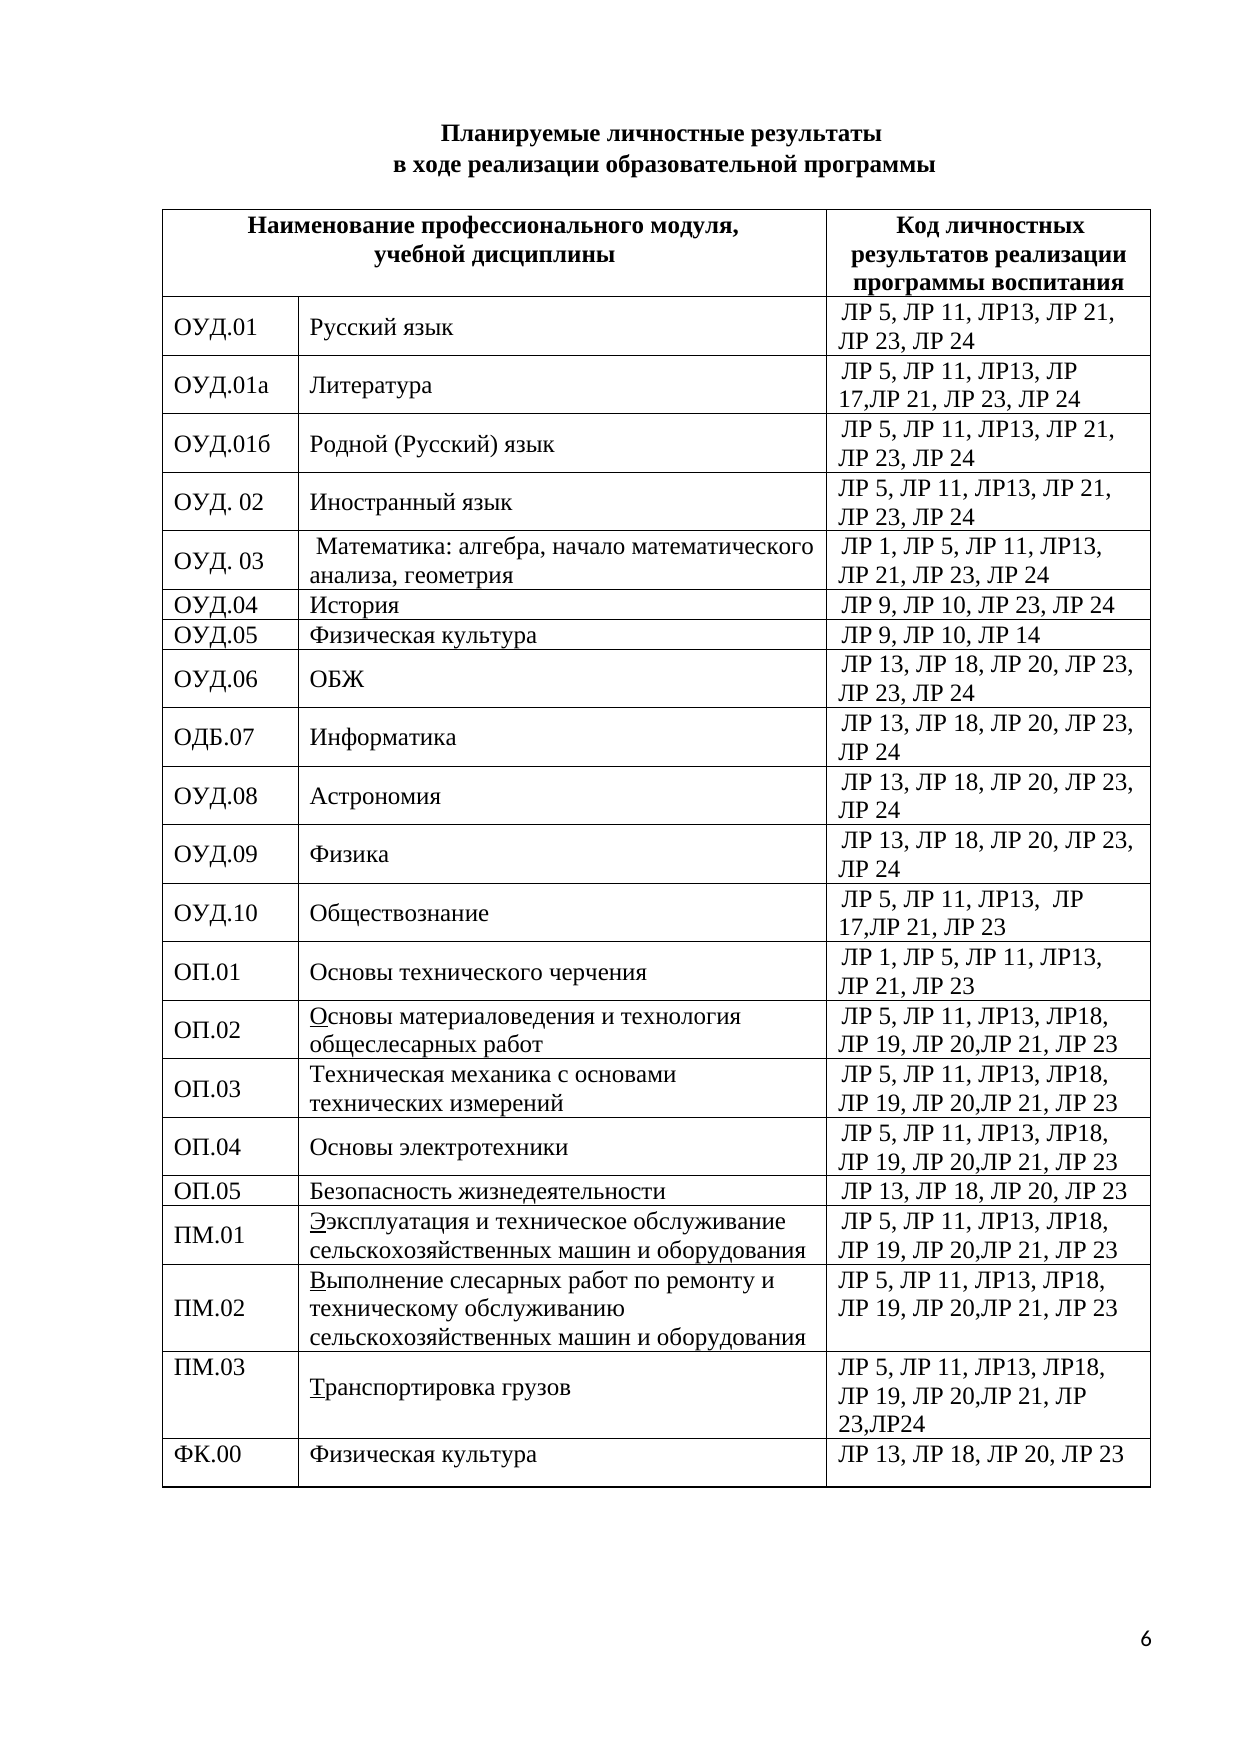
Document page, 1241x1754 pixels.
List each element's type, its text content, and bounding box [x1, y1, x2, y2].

table_cell Основы материаловедения и технология общеслесарных работ [299, 1001, 826, 1058]
table_cell ОУД.10 [163, 884, 298, 941]
table_cell ОУД. 03 [163, 531, 298, 589]
table_cell Безопасность жизнедеятельности [299, 1176, 826, 1205]
table_cell ЛР 13, ЛР 18, ЛР 20, ЛР 23 [827, 1176, 1150, 1205]
table_cell ЛР 5, ЛР 11, ЛР13, ЛР 21, ЛР 23, ЛР 24 [827, 473, 1150, 530]
table_cell Основы электротехники [299, 1118, 826, 1175]
table_cell ОУД.01б [163, 414, 298, 472]
table_header Наименование профессионального модуля, учебной дисциплины [163, 210, 826, 296]
table_cell Астрономия [299, 767, 826, 824]
table_cell ЛР 5, ЛР 11, ЛР13, ЛР18, ЛР 19, ЛР 20,ЛР 21, ЛР 23,ЛР24 [827, 1352, 1150, 1438]
table_cell Физическая культура [299, 620, 826, 648]
table_cell ПМ.02 [163, 1265, 298, 1351]
table_cell Техническая механика с основами технических измерений [299, 1059, 826, 1117]
table_cell ОУД.06 [163, 650, 298, 707]
table_cell ОП.01 [163, 942, 298, 1000]
table_cell ОУД. 02 [163, 473, 298, 530]
table_cell Родной (Русский) язык [299, 414, 826, 472]
table_cell ЛР 9, ЛР 10, ЛР 14 [827, 620, 1150, 648]
table_cell ОБЖ [299, 650, 826, 707]
table_cell ЛР 5, ЛР 11, ЛР13, ЛР18, ЛР 19, ЛР 20,ЛР 21, ЛР 23 [827, 1001, 1150, 1058]
table_cell ЛР 5, ЛР 11, ЛР13, ЛР18, ЛР 19, ЛР 20,ЛР 21, ЛР 23 [827, 1118, 1150, 1175]
table_cell ОП.03 [163, 1059, 298, 1117]
table_cell Ээксплуатация и техническое обслуживание сельскохозяйственных машин и оборудования [299, 1206, 826, 1264]
table_cell ЛР 1, ЛР 5, ЛР 11, ЛР13, ЛР 21, ЛР 23, ЛР 24 [827, 531, 1150, 589]
table_cell Иностранный язык [299, 473, 826, 530]
table_cell Выполнение слесарных работ по ремонту и техническому обслуживанию сельскохозяйственных машин и оборудования [299, 1265, 826, 1351]
text Планируемые личностные результаты в ходе реализации образовательной программы [177, 118, 1152, 178]
table_cell История [299, 590, 826, 619]
table_cell ОП.02 [163, 1001, 298, 1058]
table_cell Математика: алгебра, начало математического анализа, геометрия [299, 531, 826, 589]
table_cell ЛР 1, ЛР 5, ЛР 11, ЛР13, ЛР 21, ЛР 23 [827, 942, 1150, 1000]
table_cell ЛР 13, ЛР 18, ЛР 20, ЛР 23, ЛР 23, ЛР 24 [827, 650, 1150, 707]
table_cell ЛР 13, ЛР 18, ЛР 20, ЛР 23, ЛР 24 [827, 708, 1150, 766]
table_cell ЛР 13, ЛР 18, ЛР 20, ЛР 23, ЛР 24 [827, 767, 1150, 824]
table_cell ОП.05 [163, 1176, 298, 1205]
table_cell ОУД.01а [163, 356, 298, 413]
table_cell Литература [299, 356, 826, 413]
table_cell ЛР 5, ЛР 11, ЛР13, ЛР 21, ЛР 23, ЛР 24 [827, 414, 1150, 472]
table_cell Физическая культура [299, 1439, 826, 1486]
table_cell ЛР 5, ЛР 11, ЛР13, ЛР 21, ЛР 23, ЛР 24 [827, 297, 1150, 355]
table_cell ПМ.01 [163, 1206, 298, 1264]
table_cell Транспортировка грузов [299, 1352, 826, 1438]
table_cell ЛР 9, ЛР 10, ЛР 23, ЛР 24 [827, 590, 1150, 619]
table_cell ОДБ.07 [163, 708, 298, 766]
table_cell ОП.04 [163, 1118, 298, 1175]
table_cell ФК.00 [163, 1439, 298, 1486]
table_header Код личностных результатов реализации программы воспитания [827, 210, 1150, 296]
table_cell ОУД.05 [163, 620, 298, 648]
table_cell ЛР 5, ЛР 11, ЛР13, ЛР18, ЛР 19, ЛР 20,ЛР 21, ЛР 23 [827, 1206, 1150, 1264]
table_cell ЛР 5, ЛР 11, ЛР13, ЛР 17,ЛР 21, ЛР 23 [827, 884, 1150, 941]
table_cell ЛР 5, ЛР 11, ЛР13, ЛР18, ЛР 19, ЛР 20,ЛР 21, ЛР 23 [827, 1059, 1150, 1117]
table_cell ЛР 13, ЛР 18, ЛР 20, ЛР 23 [827, 1439, 1150, 1486]
table_cell ЛР 5, ЛР 11, ЛР13, ЛР18, ЛР 19, ЛР 20,ЛР 21, ЛР 23 [827, 1265, 1150, 1351]
table_cell Физика [299, 825, 826, 883]
table_cell Основы технического черчения [299, 942, 826, 1000]
table_cell Информатика [299, 708, 826, 766]
table_cell ЛР 13, ЛР 18, ЛР 20, ЛР 23, ЛР 24 [827, 825, 1150, 883]
table_cell Обществознание [299, 884, 826, 941]
table_cell Русский язык [299, 297, 826, 355]
table_cell ОУД.01 [163, 297, 298, 355]
table_cell ЛР 5, ЛР 11, ЛР13, ЛР 17,ЛР 21, ЛР 23, ЛР 24 [827, 356, 1150, 413]
table_cell ПМ.03 [163, 1352, 298, 1438]
table_cell ОУД.04 [163, 590, 298, 619]
table_cell ОУД.08 [163, 767, 298, 824]
table_cell ОУД.09 [163, 825, 298, 883]
